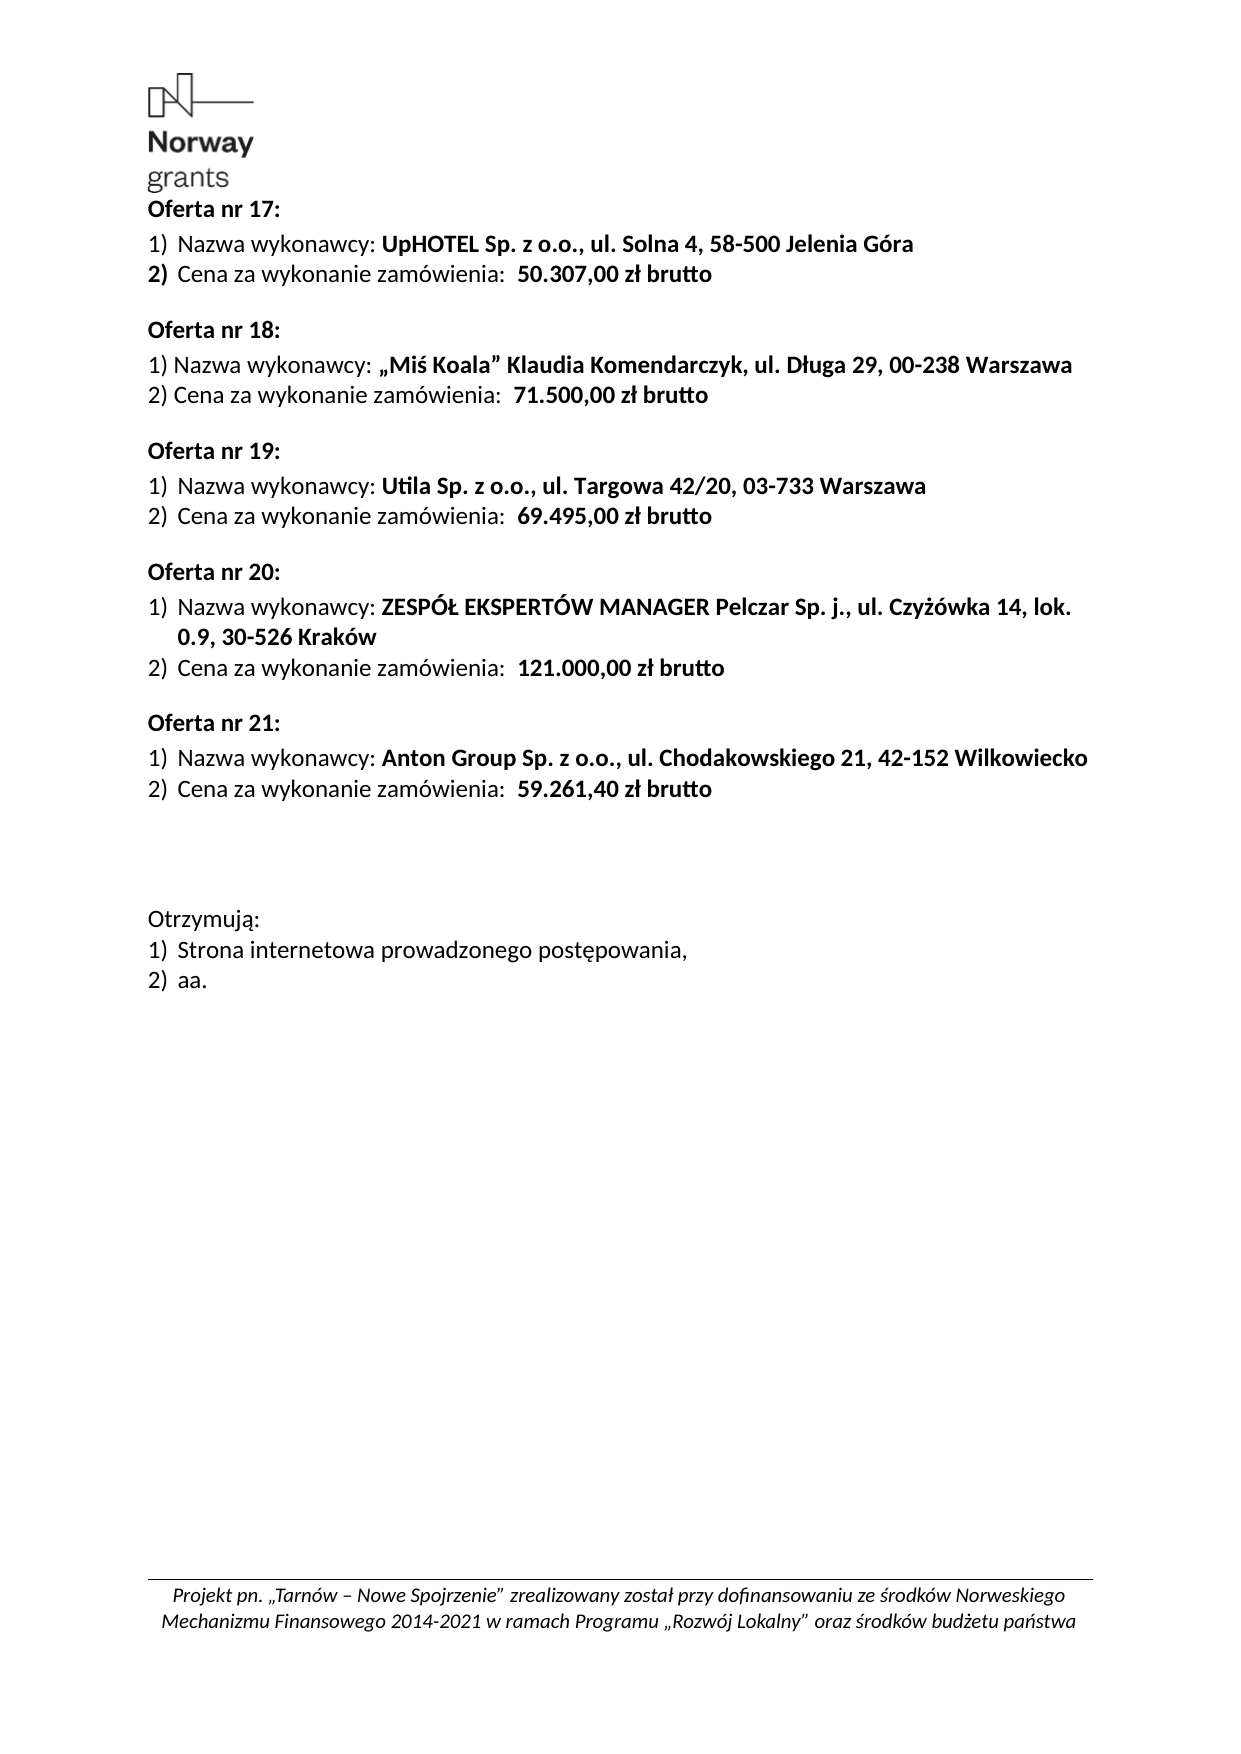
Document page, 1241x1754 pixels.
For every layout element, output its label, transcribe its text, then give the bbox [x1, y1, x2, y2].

text Oferta nr 21: [148, 707, 1093, 738]
list Cena za wykonanie zamówienia: 59.261,40 zł brutto [148, 773, 1093, 803]
text Oferta nr 20: [148, 556, 1093, 586]
text Oferta nr 17: [148, 193, 1093, 223]
list Cena za wykonanie zamówienia: 69.495,00 zł brutto [148, 500, 1093, 531]
text Otrzymują: [148, 903, 1093, 934]
list Nazwa wykonawcy: UpHOTEL Sp. z o.o., ul. Solna 4, 58-500 Jelenia Góra [148, 228, 1093, 258]
picture [147, 73, 254, 193]
text 2) Cena za wykonanie zamówienia: 71.500,00 zł brutto [148, 379, 1093, 410]
list Nazwa wykonawcy: Utila Sp. z o.o., ul. Targowa 42/20, 03-733 Warszawa [148, 470, 1093, 500]
list Nazwa wykonawcy: Anton Group Sp. z o.o., ul. Chodakowskiego 21, 42-152 Wilkowiecko [148, 742, 1093, 773]
text Oferta nr 18: [148, 314, 1093, 344]
list Nazwa wykonawcy: ZESPÓŁ EKSPERTÓW MANAGER Pelczar Sp. j., ul. Czyżówka 14, lok. 0.9, 30-526 Kraków [148, 591, 1093, 652]
list aa. [148, 964, 1093, 995]
list Cena za wykonanie zamówienia: 121.000,00 zł brutto [148, 652, 1093, 682]
text Oferta nr 19: [148, 435, 1093, 465]
list Cena za wykonanie zamówienia: 50.307,00 zł brutto [148, 258, 1093, 289]
text 1) Nazwa wykonawcy: „Miś Koala” Klaudia Komendarczyk, ul. Długa 29, 00-238 Warszawa [148, 349, 1093, 379]
list Strona internetowa prowadzonego postępowania, [148, 934, 1093, 964]
